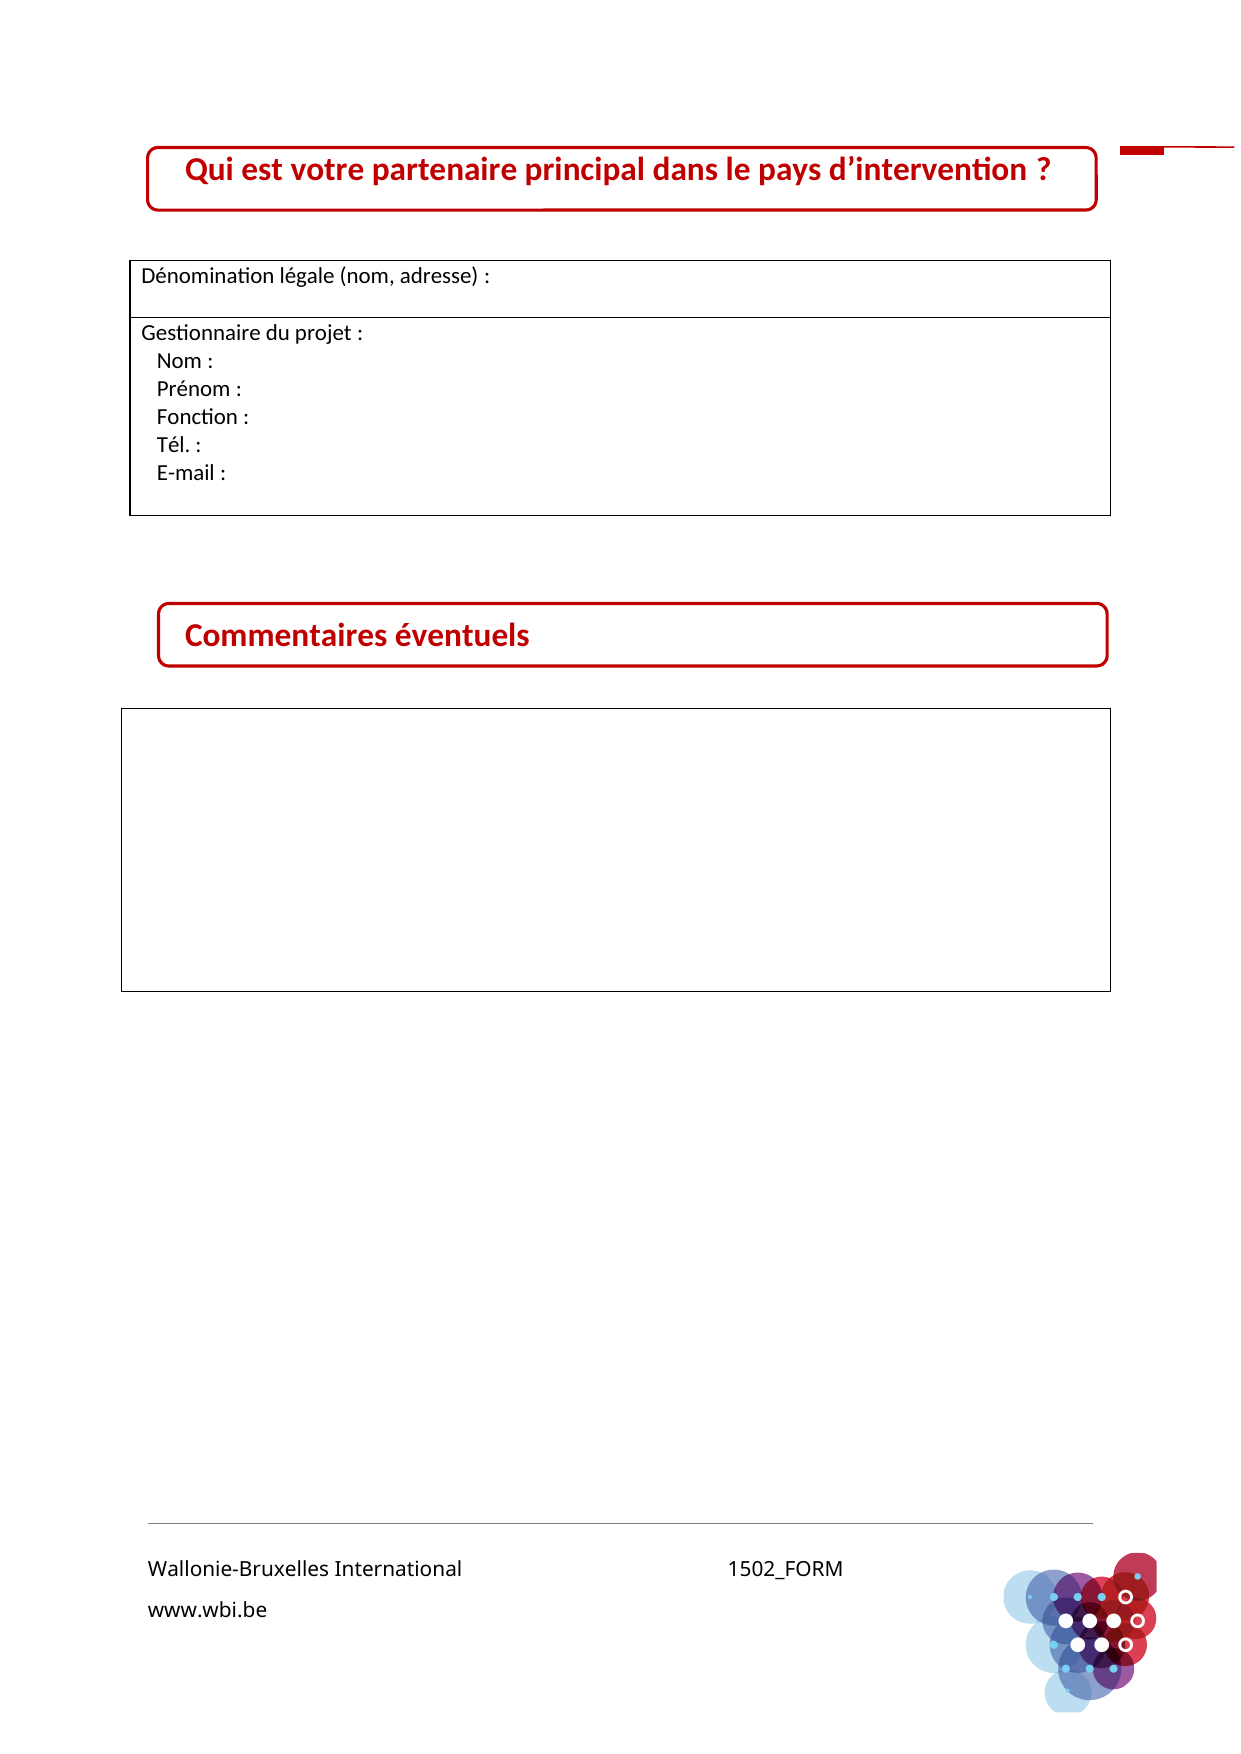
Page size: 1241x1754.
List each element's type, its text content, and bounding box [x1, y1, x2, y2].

text Qui est votre partenaire principal dans le pays d’intervention ? [185, 150, 1093, 188]
text Commentaires éventuels [185, 614, 1093, 655]
table_cell Gestionnaire du projet : Nom : Prénom : Fonction : Tél. : E-mail : [131, 318, 1110, 514]
picture [1003, 1552, 1157, 1712]
table_header Dénomination légale (nom, adresse) : [131, 261, 1110, 317]
table_header [122, 709, 1110, 991]
